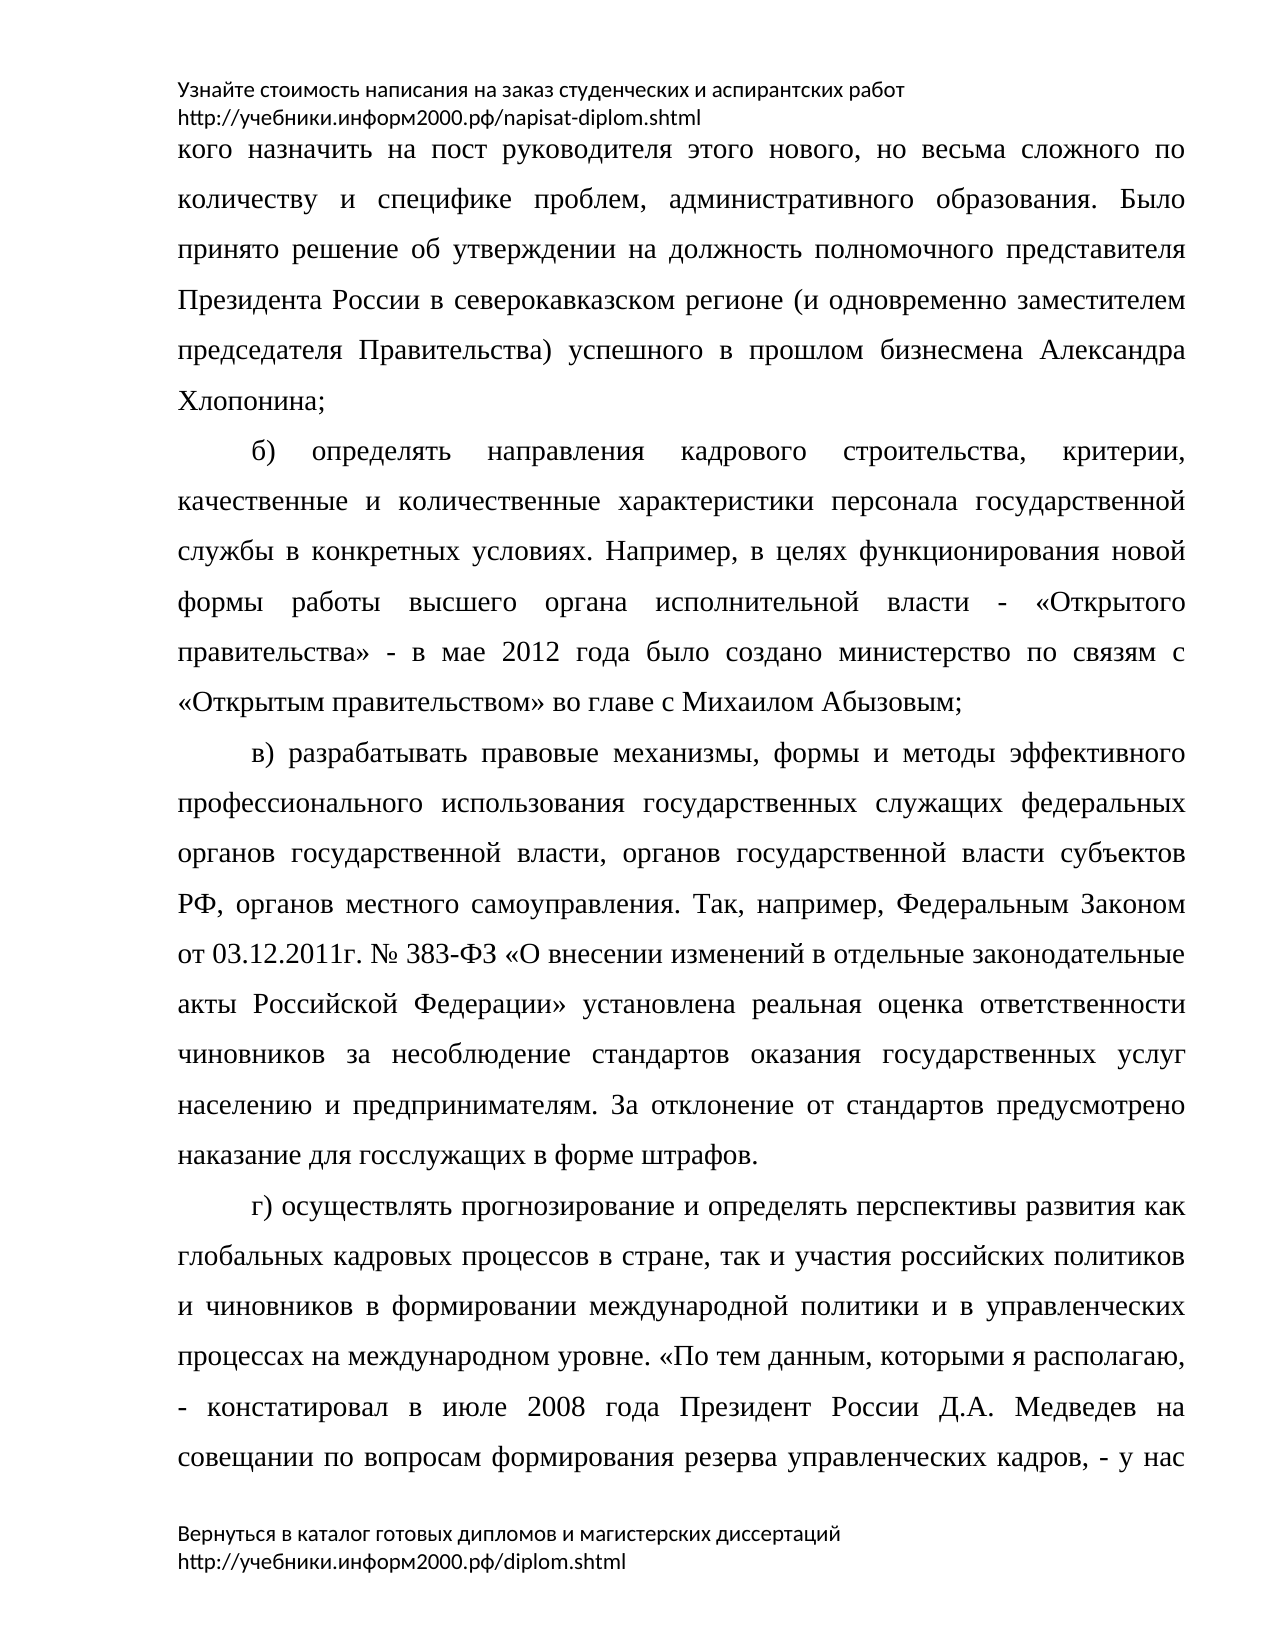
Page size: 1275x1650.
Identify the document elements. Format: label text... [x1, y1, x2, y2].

text в) разрабатывать правовые механизмы, формы и методы эффективного профессионального использования государственных служащих федеральных органов государственной власти, органов государственной власти субъектов РФ, органов местного самоуправления. Так, например, Федеральным Законом от 03.12.2011г. № 383-ФЗ «О внесении изменений в отдельные законодательные акты Российской Федерации» установлена реальная оценка ответственности чиновников за несоблюдение стандартов оказания государственных услуг населению и предпринимателям. За отклонение от стандартов предусмотрено наказание для госслужащих в форме штрафов. [177, 735, 1186, 1171]
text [177, 131, 1186, 416]
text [177, 1188, 1186, 1473]
text б) определять направления кадрового строительства, критерии, качественные и количественные характеристики персонала государственной службы в конкретных условиях. Например, в целях функционирования новой формы работы высшего органа исполнительной власти - «Открытого правительства» - в мае 2012 года было создано министерство по связям с «Открытым правительством» во главе с Михаилом Абызовым; [177, 433, 1186, 718]
